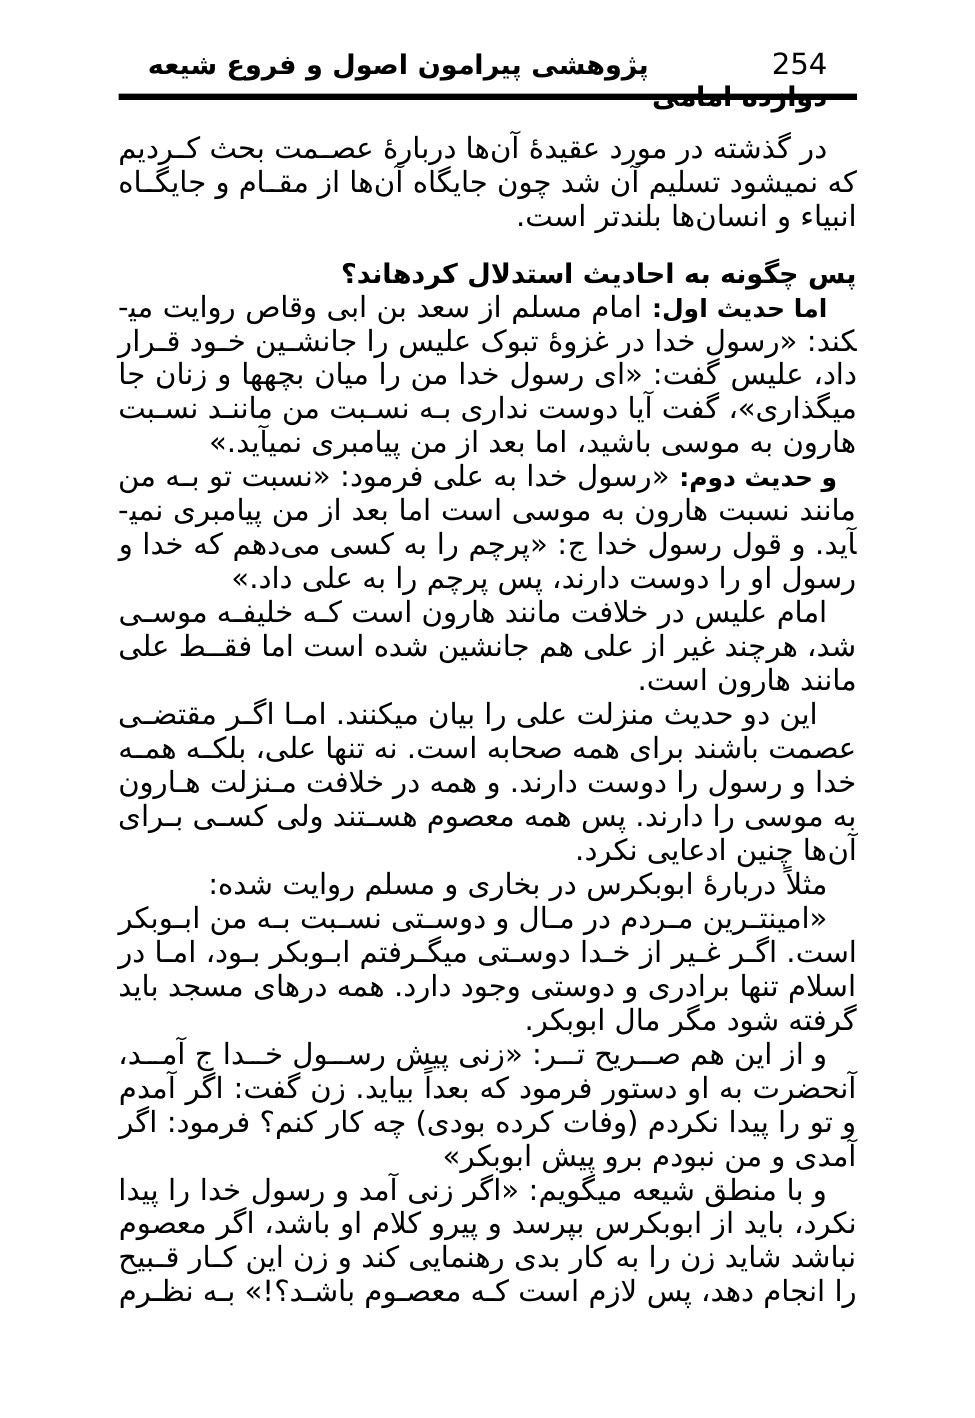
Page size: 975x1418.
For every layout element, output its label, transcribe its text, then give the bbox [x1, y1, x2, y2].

text اما حديث اول: امام مسلم از سعد بن ابی وقاص روایت میکند: «رسول خدا در غزوۀ تبوک علیس را جانشین خود قرار داد، علیس گفت: «ای رسول خدا من را میان بچهها و زنان جا میگذاری»، گفت آیا دوست نداری به نسبت من مانند نسبت هارون به موسی باشید، اما بعد از من پیامبری نمیآید.» [118, 290, 857, 460]
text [118, 1173, 857, 1309]
text مثلاً دربارۀ ابوبکرس در بخاری و مسلم روایت شده: [118, 867, 857, 901]
text و از این هم صریح تر: «زنی پیش رسول خدا ج آمد، آنحضرت به او دستور فرمود که بعداً بیاید. زن گفت: اگر آمدم و تو را پیدا نکردم (وفات کرده بودی) چه کار کنم؟ فرمود: اگر آمدی و من نبودم برو پیش ابوبکر» [118, 1037, 857, 1173]
text امام علیس در خلافت مانند هارون است که خلیفه موسی شد، هرچند غیر از علی هم جانشین شده است اما فقط علی مانند هارون است. [118, 596, 857, 697]
text «امینترین مردم در مال و دوستی نسبت به من ابوبکر است. اگر غیر از خدا دوستی میگرفتم ابوبکر بود، اما در اسلام تنها برادری و دوستی وجود دارد. همه درهای مسجد باید گرفته شود مگر مال ابوبکر. [118, 901, 857, 1037]
text و حديث دوم: «رسول خدا به علی فرمود: «نسبت تو به من مانند نسبت هارون به موسی است اما بعد از من پیامبری نمیآید. و قول رسول خدا ج: «پرچم را به کسی می‌دهم که خدا و رسول او را دوست دارند، پس پرچم را به علی داد.» [118, 460, 857, 596]
text پس چگونه به احادیث استدلال کردهاند؟ [118, 258, 857, 290]
text در گذشته در مورد عقیدۀ آن‌ها دربارۀ عصمت بحث کردیم که نمیشود تسلیم آن شد چون جایگاه آن‌ها از مقام و جایگاه انبیاء و انسان‌ها بلندتر است. [118, 132, 857, 233]
text این دو حدیث منزلت علی را بیان میکنند. اما اگر مقتضی عصمت باشند برای همه صحابه است. نه تنها علی، بلکه همه خدا و رسول را دوست دارند. و همه در خلافت منزلت هارون به موسی را دارند. پس همه معصوم هستند ولی کسی برای آن‌ها چنین ادعایی نکرد. [118, 697, 857, 867]
